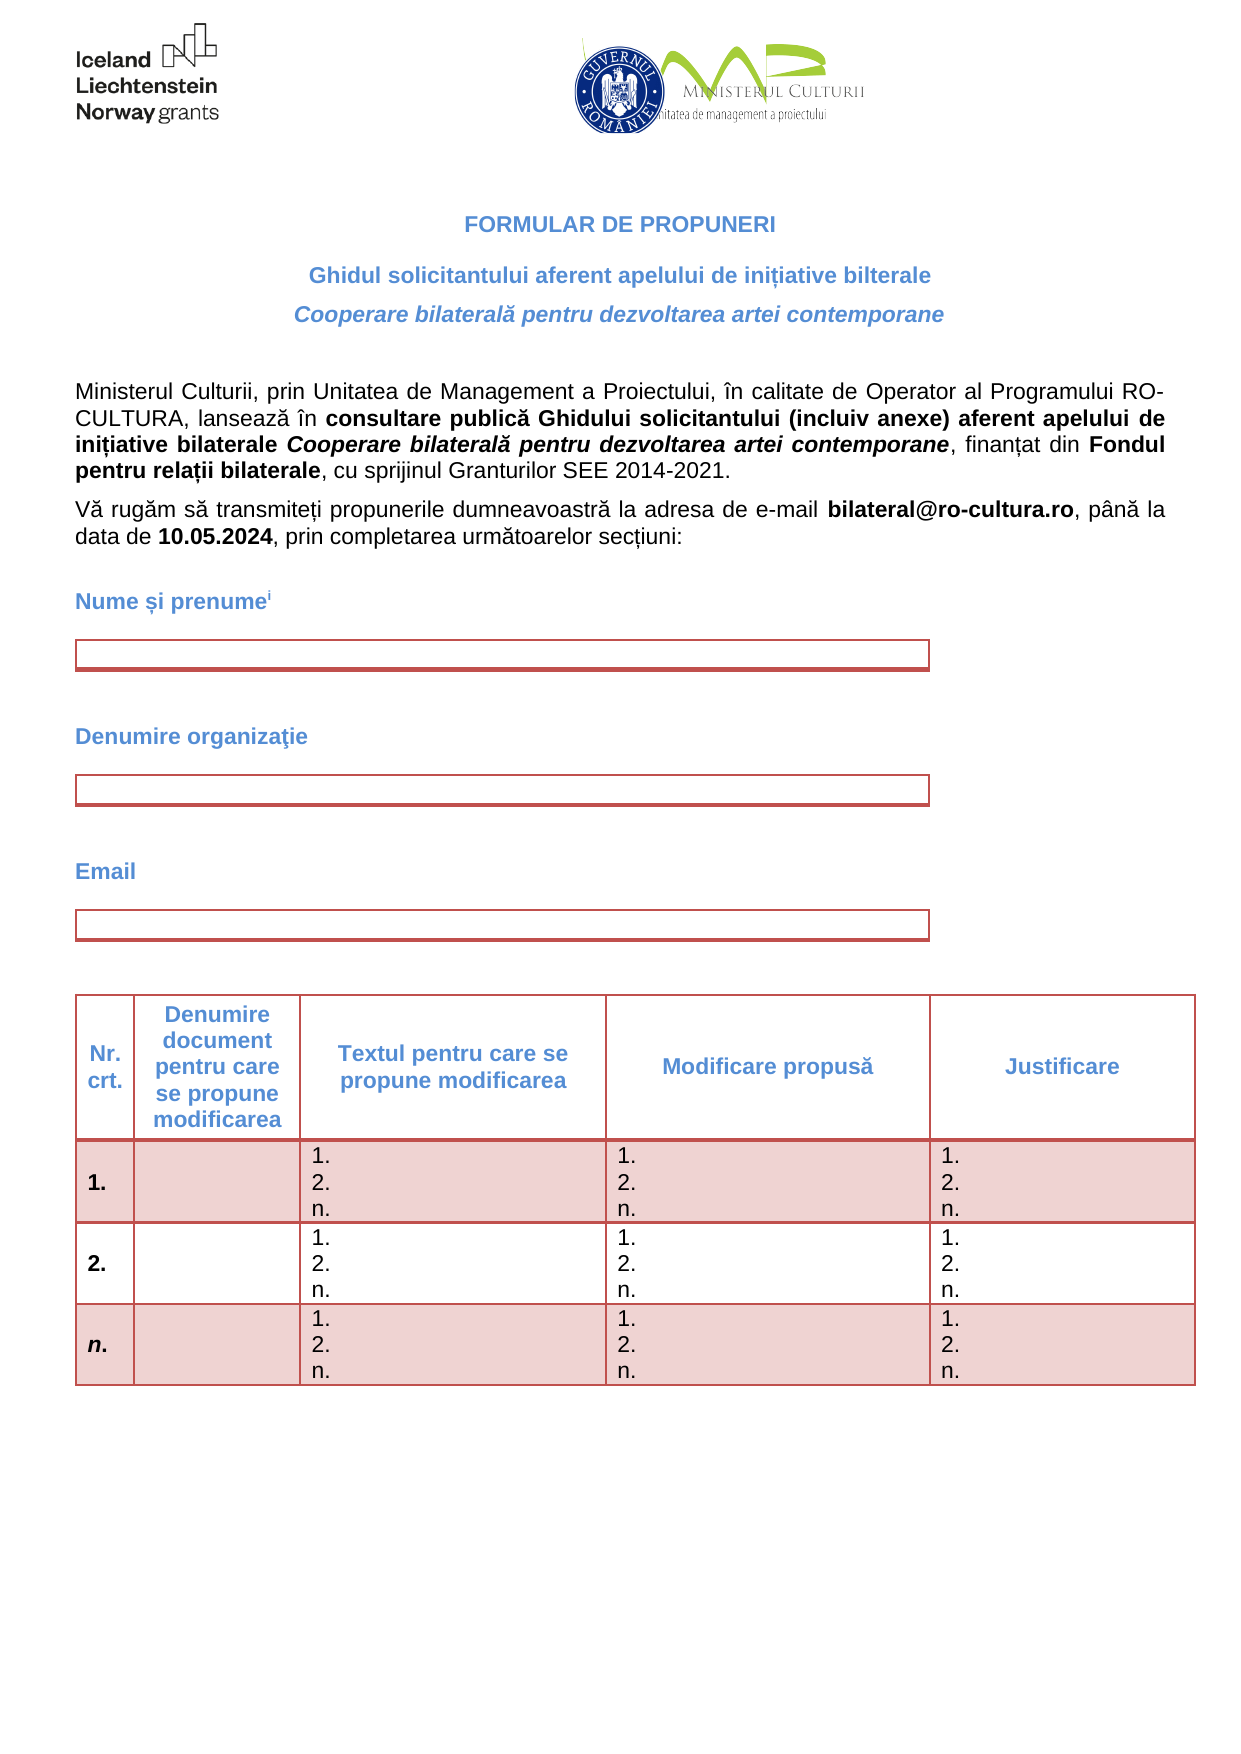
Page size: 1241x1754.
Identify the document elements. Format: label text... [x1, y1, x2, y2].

table_header Modificare propusă [607, 996, 929, 1138]
table_cell [135, 1305, 299, 1384]
table_cell 1. 2. n. [931, 1305, 1194, 1384]
picture [573, 38, 869, 138]
table_cell 1. 2. n. [301, 1305, 605, 1384]
table_cell 2. [77, 1224, 133, 1302]
table_cell [135, 1142, 299, 1221]
text Nume și prenume [75, 588, 1165, 614]
table_header Textul pentru care se propune modificarea [301, 996, 605, 1138]
table_cell 1. 2. n. [607, 1305, 929, 1384]
table_cell 1. 2. n. [607, 1142, 929, 1221]
table_header [77, 776, 928, 802]
table_cell 1. 2. n. [931, 1142, 1194, 1221]
table_cell 1. [77, 1142, 133, 1221]
table_cell 1. 2. n. [931, 1224, 1194, 1302]
table_cell 1. 2. n. [607, 1224, 929, 1302]
text Vă rugăm să transmiteți propunerile dumneavoastră la adresa de e-mail bilateral@ro-cultura.ro, până la data de 10.05.2024, prin completarea următoarelor secțiuni: [75, 496, 1165, 549]
table_cell 1. 2. n. [301, 1224, 605, 1302]
text Ghidul solicitantului aferent apelului de inițiative bilterale [75, 262, 1165, 288]
table_header Justificare [931, 996, 1194, 1138]
table_cell n. [77, 1305, 133, 1384]
table_cell 1. 2. n. [301, 1142, 605, 1221]
text Ministerul Culturii, prin Unitatea de Management a Proiectului, în calitate de Operator al Programului RO-CULTURA, lansează în consultare publică Ghidului solicitantului (incluiv anexe) aferent apelului de inițiative bilaterale Cooperare bilaterală pentru dezvoltarea artei contemporane, finanțat din Fondul pentru relații bilaterale, cu sprijinul Granturilor SEE 2014-2021. [75, 378, 1165, 484]
text Email [75, 858, 1165, 884]
text Cooperare bilaterală pentru dezvoltarea artei contemporane [75, 301, 1165, 327]
text Denumire organizaţie [75, 723, 1165, 749]
text FORMULAR DE PROPUNERI [75, 211, 1165, 237]
table_header [77, 911, 928, 938]
table_cell [135, 1224, 299, 1302]
table_header Denumire document pentru care se propune modificarea [135, 996, 299, 1138]
table_header [77, 641, 928, 667]
picture [75, 23, 219, 124]
table_header Nr. crt. [77, 996, 133, 1138]
